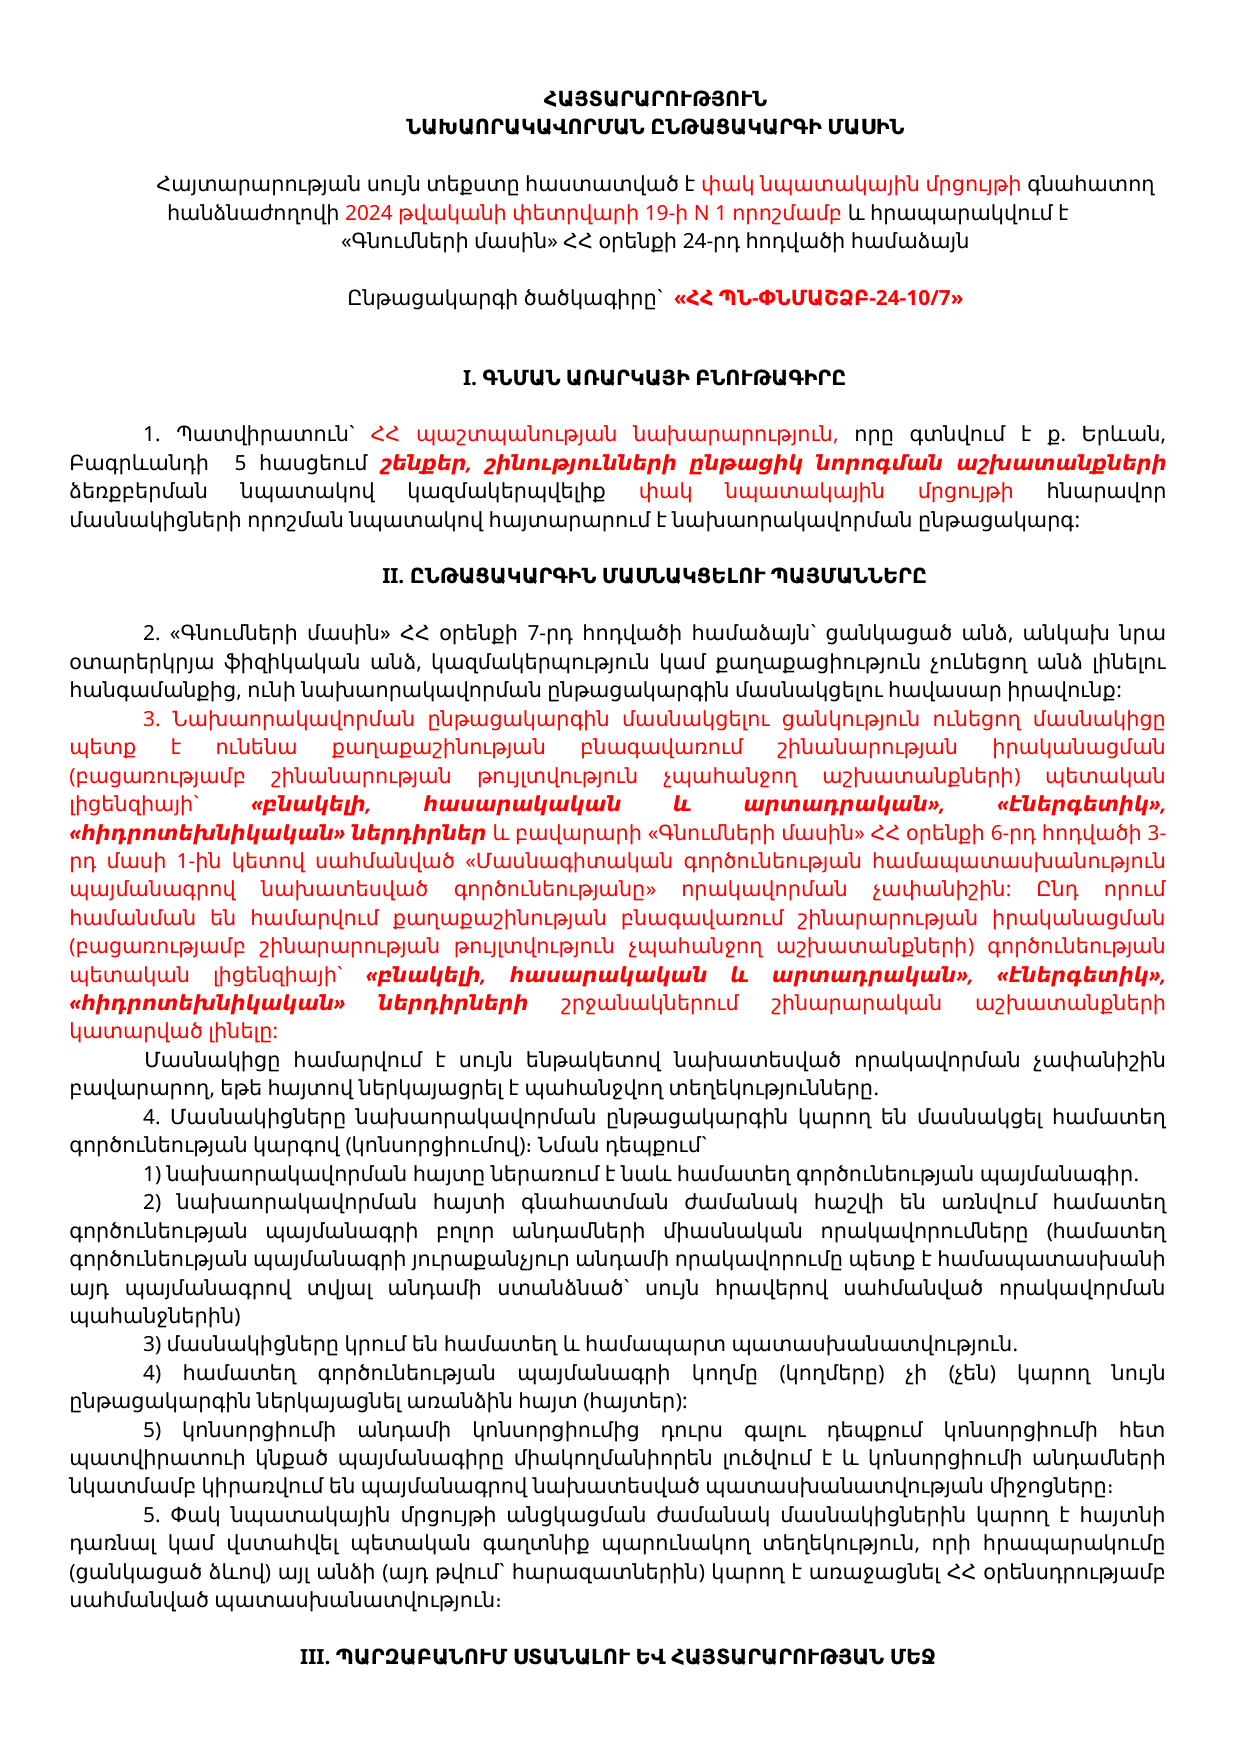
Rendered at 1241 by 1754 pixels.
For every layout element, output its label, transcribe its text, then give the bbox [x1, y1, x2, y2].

text 2. «Գնումների մասին» ՀՀ օրենքի 7-րդ հոդվածի համաձայն` ցանկացած անձ, անկախ նրա օտարերկրյա ֆիզիկական անձ, կազմակերպություն կամ քաղաքացիություն չունեցող անձ լինելու հանգամանքից, ունի նախաորակավորման ընթացակարգին մասնակցելու հավասար իրավունք: [69, 618, 1167, 704]
text 2) նախաորակավորման հայտի գնահատման ժամանակ հաշվի են առնվում համատեղ գործունեության պայմանագրի բոլոր անդամների միասնական որակավորումները (համատեղ գործունեության պայմանագրի յուրաքանչյուր անդամի որակավորումը պետք է համապատասխանի այդ պայմանագրով տվյալ անդամի ստանձնած` սույն հրավերով սահմանված որակավորման պահանջներին) [69, 1187, 1167, 1329]
text III. ՊԱՐԶԱԲԱՆՈՒՄ ՍՏԱՆԱԼՈՒ ԵՎ ՀԱՅՏԱՐԱՐՈՒԹՅԱՆ ՄԵՋ [69, 1642, 1167, 1671]
text Ընթացակարգի ծածկագիրը` «ՀՀ ՊՆ-ՓՆՄԱՇՁԲ-24-10/7» [69, 283, 1167, 311]
text 1) նախաորակավորման հայտը ներառում է նաև համատեղ գործունեության պայմանագիր. [69, 1159, 1167, 1187]
text 1. Պատվիրատուն` ՀՀ պաշտպանության նախարարություն, որը գտնվում է ք. Երևան, Բագրևանդի 5 հասցեում շենքեր, շինությունների ընթացիկ նորոգման աշխատանքների ձեռքբերման նպատակով կազմակերպվելիք փակ նպատակային մրցույթի հնարավոր մասնակիցների որոշման նպատակով հայտարարում է նախաորակավորման ընթացակարգ: [69, 419, 1167, 533]
text 4. Մասնակիցները նախաորակավորման ընթացակարգին կարող են մասնակցել համատեղ գործունեության կարգով (կոնսորցիումով)։ Նման դեպքում` [69, 1102, 1167, 1159]
text 3) մասնակիցները կրում են համատեղ և համապարտ պատասխանատվություն. [69, 1329, 1167, 1358]
text 5. Փակ նպատակային մրցույթի անցկացման ժամանակ մասնակիցներին կարող է հայտնի դառնալ կամ վստահվել պետական գաղտնիք պարունակող տեղեկություն, որի հրապարակումը (ցանկացած ձևով) այլ անձի (այդ թվում` հարազատներին) կարող է առաջացնել ՀՀ օրենսդրությամբ սահմանված պատասխանատվություն։ [69, 1500, 1167, 1614]
text Հայտարարության սույն տեքստը հաստատված է փակ նպատակային մրցույթի գնահատող հանձնաժողովի 2024 թվականի փետրվարի 19-ի N 1 որոշմամբ և հրապարակվում է [69, 169, 1167, 226]
text «Գնումների մասին» ՀՀ օրենքի 24-րդ հոդվածի համաձայն [69, 226, 1167, 254]
text 4) համատեղ գործունեության պայմանագրի կողմը (կողմերը) չի (չեն) կարող նույն ընթացակարգին ներկայացնել առանձին հայտ (հայտեր): [69, 1358, 1167, 1415]
text ՆԱԽԱՈՐԱԿԱՎՈՐՄԱՆ ԸՆԹԱՑԱԿԱՐԳԻ ՄԱՍԻՆ [69, 112, 1167, 141]
text Մասնակիցը համարվում է սույն ենթակետով նախատեսված որակավորման չափանիշին բավարարող, եթե հայտով ներկայացրել է պահանջվող տեղեկությունները. [69, 1045, 1167, 1102]
text II. ԸՆԹԱՑԱԿԱՐԳԻՆ ՄԱՍՆԱԿՑԵԼՈՒ ՊԱՅՄԱՆՆԵՐԸ [69, 562, 1167, 590]
text ՀԱՅՏԱՐԱՐՈՒԹՅՈՒՆ [69, 84, 1167, 112]
text I. ԳՆՄԱՆ ԱՌԱՐԿԱՅԻ ԲՆՈՒԹԱԳԻՐԸ [69, 363, 1167, 391]
text 5) կոնսորցիումի անդամի կոնսորցիումից դուրս գալու դեպքում կոնսորցիումի հետ պատվիրատուի կնքած պայմանագիրը միակողմանիորեն լուծվում է և կոնսորցիումի անդամների նկատմամբ կիրառվում են պայմանագրով նախատեսված պատասխանատվության միջոցները։ [69, 1415, 1167, 1500]
text 3. Նախաորակավորման ընթացակարգին մասնակցելու ցանկություն ունեցող մասնակիցը պետք է ունենա քաղաքաշինության բնագավառում շինանարության իրականացման (բացառությամբ շինանարության թույլտվություն չպահանջող աշխատանքների) պետական լիցենզիայի` «բնակելի, հասարակական և արտադրական», «էներգետիկ», «հիդրոտեխնիկական» ներդիրներ և բավարարի «Գնումների մասին» ՀՀ օրենքի 6-րդ հոդվածի 3-րդ մասի 1-ին կետով սահմանված «Մասնագիտական գործունեության համապատասխանություն պայմանագրով նախատեսված գործունեությանը» որակավորման չափանիշին: Ընդ որում համանման են համարվում քաղաքաշինության բնագավառում շինարարության իրականացման (բացառությամբ շինարարության թույլտվություն չպահանջող աշխատանքների) գործունեության պետական լիցենզիայի` «բնակելի, հասարակական և արտադրական», «էներգետիկ», «հիդրոտեխնիկական» ներդիրների շրջանակներում շինարարական աշխատանքների կատարված լինելը: [69, 704, 1167, 1045]
